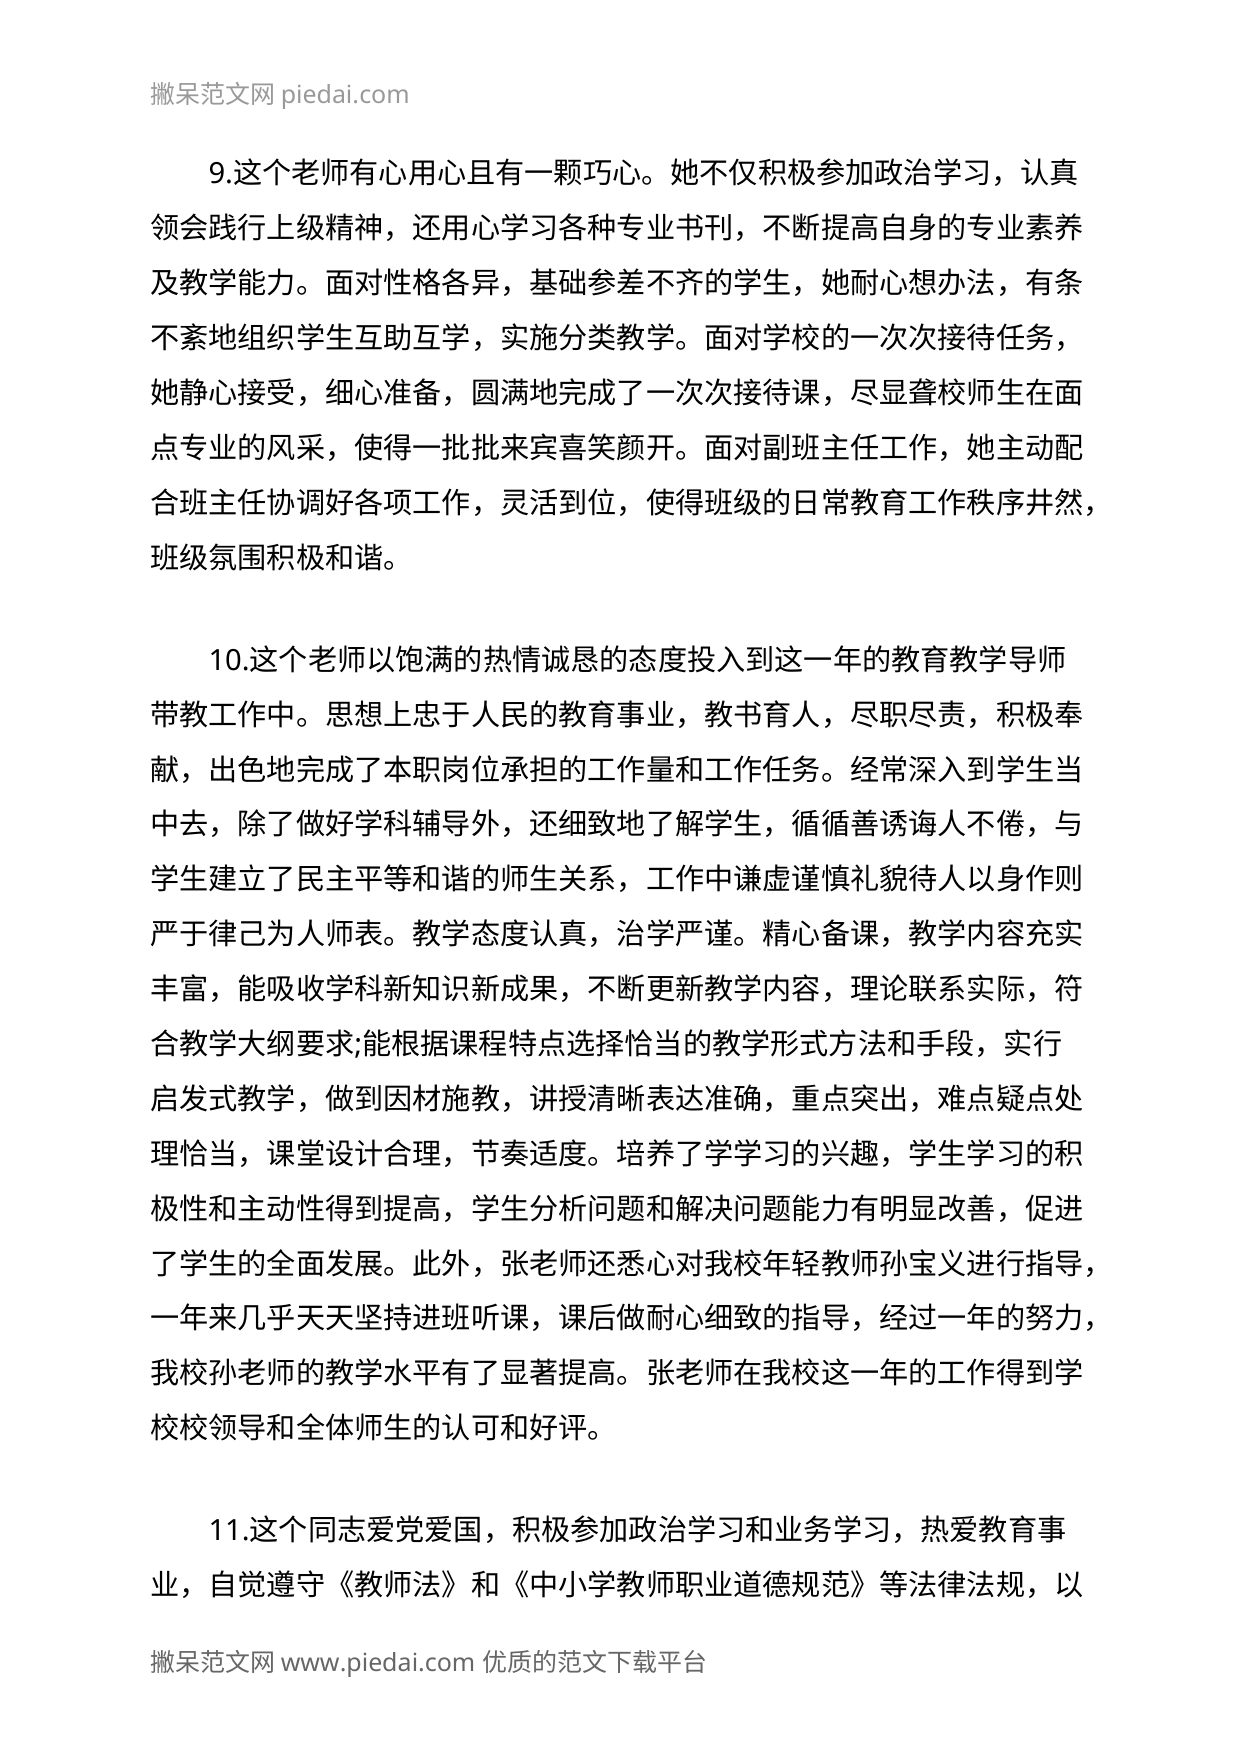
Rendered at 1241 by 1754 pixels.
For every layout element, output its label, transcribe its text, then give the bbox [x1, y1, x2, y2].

text 9.这个老师有心用心且有一颗巧心。她不仅积极参加政治学习，认真领会践行上级精神，还用心学习各种专业书刊，不断提高自身的专业素养及教学能力。面对性格各异，基础参差不齐的学生，她耐心想办法，有条不紊地组织学生互助互学，实施分类教学。面对学校的一次次接待任务，她静心接受，细心准备，圆满地完成了一次次接待课，尽显聋校师生在面点专业的风采，使得一批批来宾喜笑颜开。面对副班主任工作，她主动配合班主任协调好各项工作，灵活到位，使得班级的日常教育工作秩序井然，班级氛围积极和谐。 [150, 150, 1090, 577]
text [150, 1507, 1090, 1604]
text 10.这个老师以饱满的热情诚恳的态度投入到这一年的教育教学导师带教工作中。思想上忠于人民的教育事业，教书育人，尽职尽责，积极奉献，出色地完成了本职岗位承担的工作量和工作任务。经常深入到学生当中去，除了做好学科辅导外，还细致地了解学生，循循善诱诲人不倦，与学生建立了民主平等和谐的师生关系，工作中谦虚谨慎礼貌待人以身作则严于律己为人师表。教学态度认真，治学严谨。精心备课，教学内容充实丰富，能吸收学科新知识新成果，不断更新教学内容，理论联系实际，符合教学大纲要求;能根据课程特点选择恰当的教学形式方法和手段，实行启发式教学，做到因材施教，讲授清晰表达准确，重点突出，难点疑点处理恰当，课堂设计合理，节奏适度。培养了学学习的兴趣，学生学习的积极性和主动性得到提高，学生分析问题和解决问题能力有明显改善，促进了学生的全面发展。此外，张老师还悉心对我校年轻教师孙宝义进行指导，一年来几乎天天坚持进班听课，课后做耐心细致的指导，经过一年的努力，我校孙老师的教学水平有了显著提高。张老师在我校这一年的工作得到学校校领导和全体师生的认可和好评。 [150, 636, 1090, 1447]
